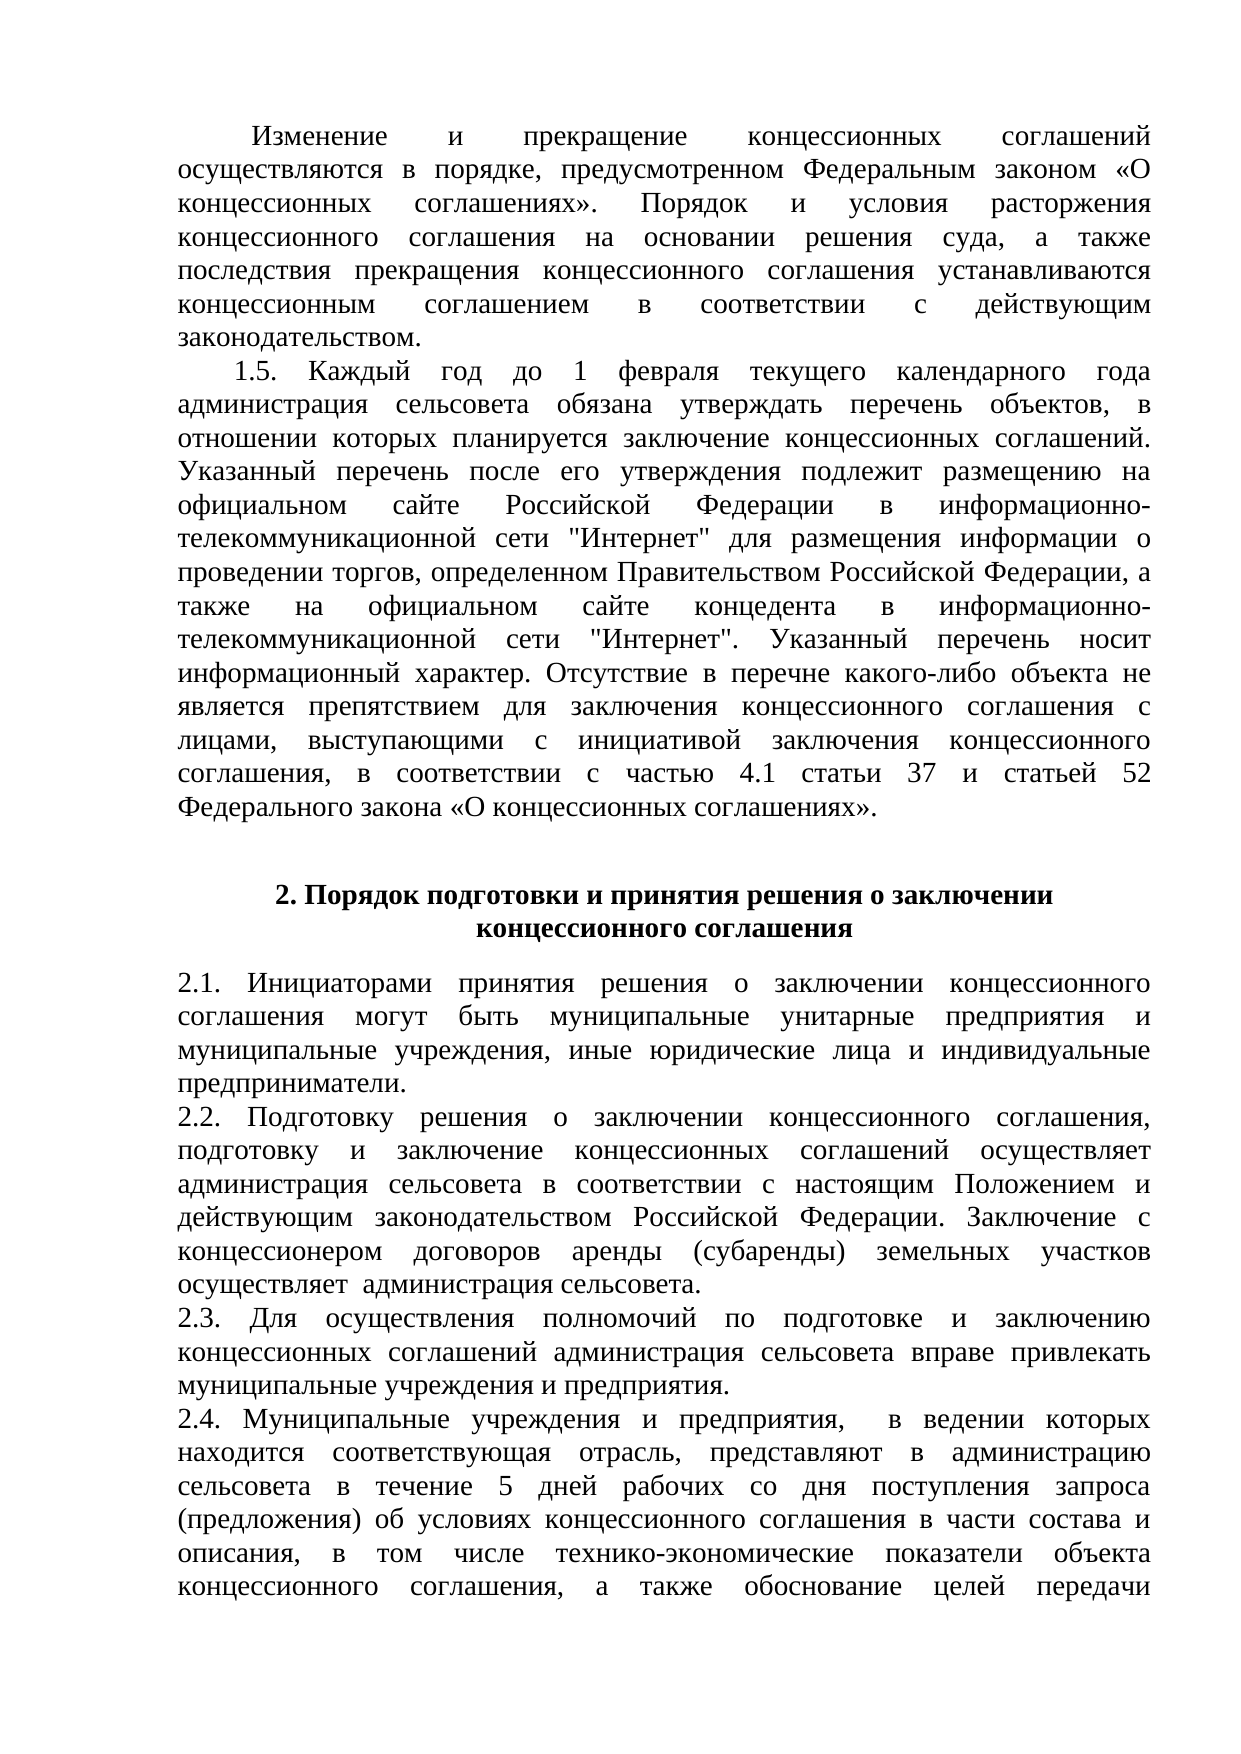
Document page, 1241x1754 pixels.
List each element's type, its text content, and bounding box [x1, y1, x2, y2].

text 2. Порядок подготовки и принятия решения о заключении концессионного соглашения [177, 877, 1152, 944]
text Изменение и прекращение концессионных соглашений осуществляются в порядке, предусмотренном Федеральным законом «О концессионных соглашениях». Порядок и условия расторжения концессионного соглашения на основании решения суда, а также последствия прекращения концессионного соглашения устанавливаются концессионным соглашением в соответствии с действующим законодательством. [177, 118, 1152, 353]
text 2.3. Для осуществления полномочий по подготовке и заключению концессионных соглашений администрация сельсовета вправе привлекать муниципальные учреждения и предприятия. [177, 1300, 1152, 1401]
text 2.2. Подготовку решения о заключении концессионного соглашения, подготовку и заключение концессионных соглашений осуществляет администрация сельсовета в соответствии с настоящим Положением и действующим законодательством Российской Федерации. Заключение с концессионером договоров аренды (субаренды) земельных участков осуществляет администрация сельсовета. [177, 1099, 1152, 1300]
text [177, 1401, 1152, 1602]
text 2.1. Инициаторами принятия решения о заключении концессионного соглашения могут быть муниципальные унитарные предприятия и муниципальные учреждения, иные юридические лица и индивидуальные предприниматели. [177, 965, 1152, 1099]
text 1.5. Каждый год до 1 февраля текущего календарного года администрация сельсовета обязана утверждать перечень объектов, в отношении которых планируется заключение концессионных соглашений. Указанный перечень после его утверждения подлежит размещению на официальном сайте Российской Федерации в информационно-телекоммуникационной сети "Интернет" для размещения информации о проведении торгов, определенном Правительством Российской Федерации, а также на официальном сайте концедента в информационно-телекоммуникационной сети "Интернет". Указанный перечень носит информационный характер. Отсутствие в перечне какого-либо объекта не является препятствием для заключения концессионного соглашения с лицами, выступающими с инициативой заключения концессионного соглашения, в соответствии с частью 4.1 статьи 37 и статьей 52 Федерального закона «О концессионных соглашениях». [177, 353, 1152, 822]
